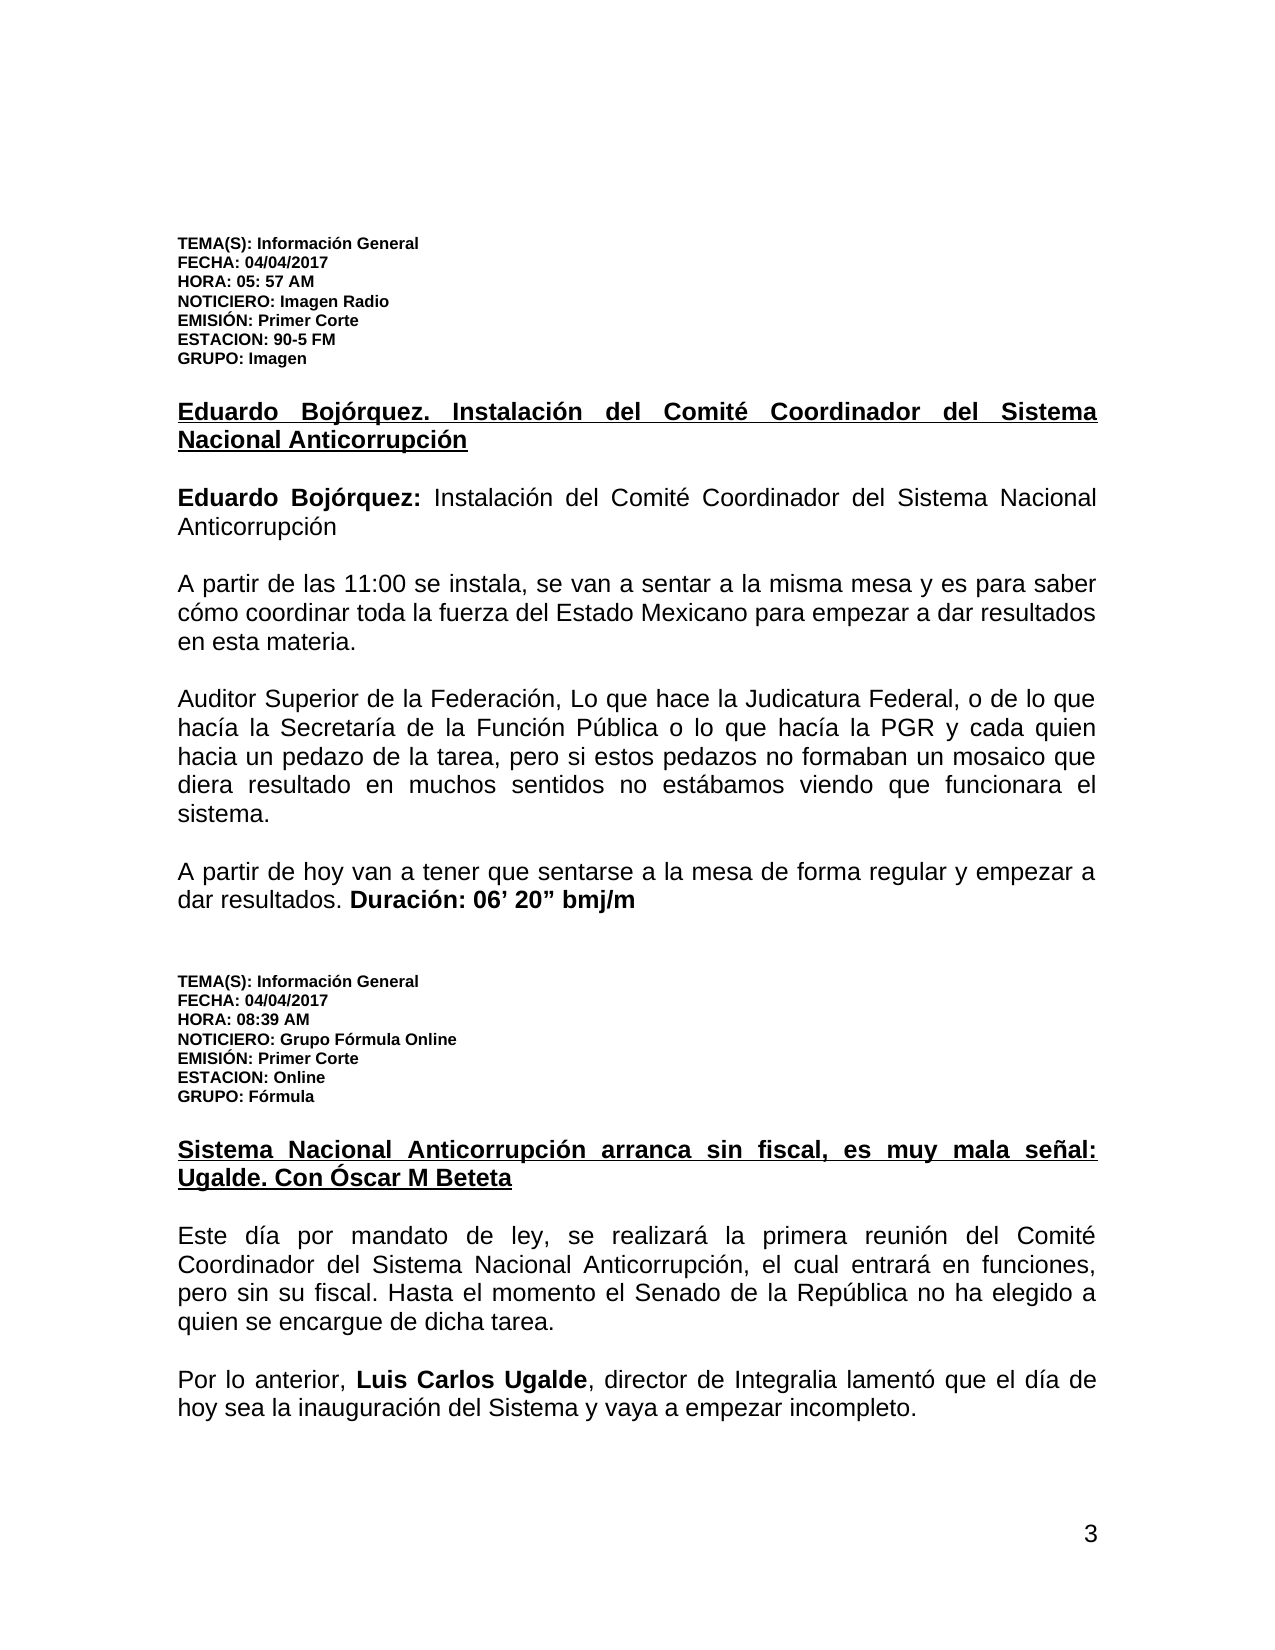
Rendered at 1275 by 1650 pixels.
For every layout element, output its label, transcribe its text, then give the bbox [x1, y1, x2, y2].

text FECHA: 04/04/2017 [177, 991, 1098, 1010]
text Sistema Nacional Anticorrupción arranca sin fiscal, es muy mala señal: Ugalde. Con Óscar M Beteta [177, 1135, 1098, 1160]
text TEMA(S): Información General [177, 972, 1098, 991]
text HORA: 05: 57 AM [177, 272, 1098, 291]
text GRUPO: Fórmula [177, 1087, 1098, 1106]
text NOTICIERO: Grupo Fórmula Online [177, 1029, 1098, 1048]
text EMISIÓN: Primer Corte [177, 311, 1098, 330]
text GRUPO: Imagen [177, 349, 1098, 368]
text Sistema Nacional Anticorrupción arranca sin fiscal, es muy mala señal: Ugalde. Con Óscar M Beteta [177, 1161, 1098, 1192]
text HORA: 08:39 AM [177, 1010, 1098, 1029]
text A partir de hoy van a tener que sentarse a la mesa de forma regular y empezar a dar resultados. Duración: 06’ 20” bmj/m [177, 857, 1098, 914]
text Eduardo Bojórquez: Instalación del Comité Coordinador del Sistema Nacional Anticorrupción [177, 483, 1098, 541]
text FECHA: 04/04/2017 [177, 253, 1098, 272]
text Eduardo Bojórquez. Instalación del Comité Coordinador del Sistema Nacional Anticorrupción [177, 423, 1098, 454]
text ESTACION: Online [177, 1068, 1098, 1087]
text A partir de las 11:00 se instala, se van a sentar a la misma mesa y es para saber cómo coordinar toda la fuerza del Estado Mexicano para empezar a dar resultados en esta materia. [177, 569, 1098, 656]
text TEMA(S): Información General [177, 234, 1098, 253]
text Este día por mandato de ley, se realizará la primera reunión del Comité Coordinador del Sistema Nacional Anticorrupción, el cual entrará en funciones, pero sin su fiscal. Hasta el momento el Senado de la República no ha elegido a quien se encargue de dicha tarea. [177, 1221, 1098, 1336]
text Por lo anterior, Luis Carlos Ugalde, director de Integralia lamentó que el día de hoy sea la inauguración del Sistema y vaya a empezar incompleto. [177, 1365, 1098, 1422]
text Eduardo Bojórquez. Instalación del Comité Coordinador del Sistema Nacional Anticorrupción [177, 397, 1098, 422]
text NOTICIERO: Imagen Radio [177, 291, 1098, 311]
text EMISIÓN: Primer Corte [177, 1048, 1098, 1068]
text ESTACION: 90-5 FM [177, 330, 1098, 349]
text Auditor Superior de la Federación, Lo que hace la Judicatura Federal, o de lo que hacía la Secretaría de la Función Pública o lo que hacía la PGR y cada quien hacia un pedazo de la tarea, pero si estos pedazos no formaban un mosaico que diera resultado en muchos sentidos no estábamos viendo que funcionara el sistema. [177, 684, 1098, 828]
